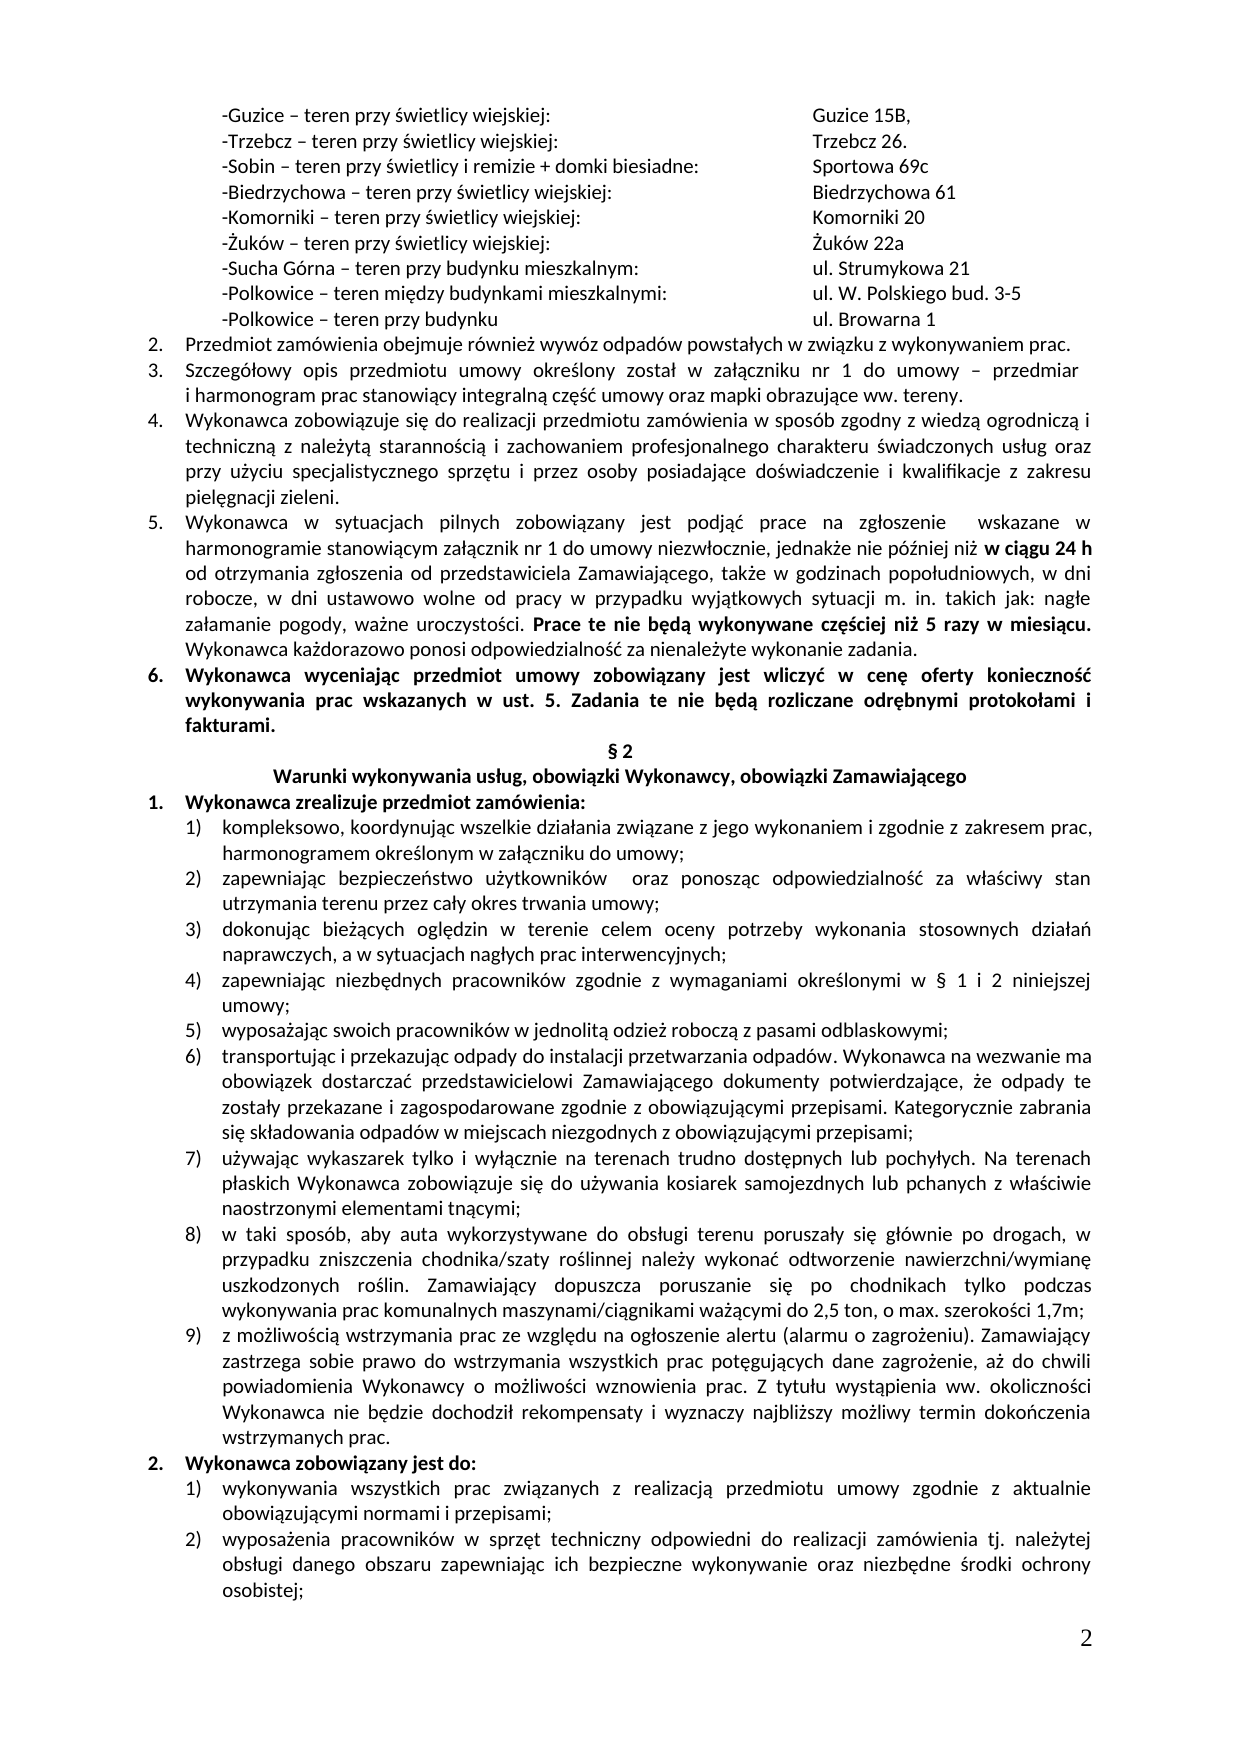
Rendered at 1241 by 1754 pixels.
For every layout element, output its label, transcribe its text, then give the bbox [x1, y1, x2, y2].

list Wykonawca zobowiązany jest do: [148, 1450, 1092, 1475]
list -Sobin – teren przy świetlicy i remizie + domki biesiadne: Sportowa 69c [222, 153, 1092, 179]
list Wykonawca w sytuacjach pilnych zobowiązany jest podjąć prace na zgłoszenie wskazane w harmonogramie stanowiącym załącznik nr 1 do umowy niezwłocznie, jednakże nie później niż w ciągu 24 h od otrzymania zgłoszenia od przedstawiciela Zamawiającego, także w godzinach popołudniowych, w dni robocze, w dni ustawowo wolne od pracy w przypadku wyjątkowych sytuacji m. in. takich jak: nagłe załamanie pogody, ważne uroczystości. Prace te nie będą wykonywane częściej niż 5 razy w miesiącu. Wykonawca każdorazowo ponosi odpowiedzialność za nienależyte wykonanie zadania. [148, 509, 1092, 662]
list Wykonawca zobowiązuje się do realizacji przedmiotu zamówienia w sposób zgodny z wiedzą ogrodniczą i techniczną z należytą starannością i zachowaniem profesjonalnego charakteru świadczonych usług oraz przy użyciu specjalistycznego sprzętu i przez osoby posiadające doświadczenie i kwalifikacje z zakresu pielęgnacji zieleni. [148, 408, 1092, 509]
list dokonując bieżących oględzin w terenie celem oceny potrzeby wykonania stosownych działań naprawczych, a w sytuacjach nagłych prac interwencyjnych; [185, 916, 1092, 967]
list -Żuków – teren przy świetlicy wiejskiej: Żuków 22a [222, 230, 1092, 255]
text Warunki wykonywania usług, obowiązki Wykonawcy, obowiązki Zamawiającego [148, 763, 1092, 789]
list -Guzice – teren przy świetlicy wiejskiej: Guzice 15B, [222, 103, 1092, 128]
list zapewniając bezpieczeństwo użytkowników oraz ponosząc odpowiedzialność za właściwy stan utrzymania terenu przez cały okres trwania umowy; [185, 865, 1092, 916]
list -Biedrzychowa – teren przy świetlicy wiejskiej: Biedrzychowa 61 [222, 179, 1092, 204]
list wyposażenia pracowników w sprzęt techniczny odpowiedni do realizacji zamówienia tj. należytej obsługi danego obszaru zapewniając ich bezpieczne wykonywanie oraz niezbędne środki ochrony osobistej; [185, 1526, 1092, 1602]
text § 2 [148, 738, 1092, 763]
list zapewniając niezbędnych pracowników zgodnie z wymaganiami określonymi w § 1 i 2 niniejszej umowy; [185, 967, 1092, 1018]
list Wykonawca wyceniając przedmiot umowy zobowiązany jest wliczyć w cenę oferty konieczność wykonywania prac wskazanych w ust. 5. Zadania te nie będą rozliczane odrębnymi protokołami i fakturami. [148, 662, 1092, 738]
list -Polkowice – teren przy budynku ul. Browarna 1 [222, 306, 1092, 331]
list -Trzebcz – teren przy świetlicy wiejskiej: Trzebcz 26. [222, 128, 1092, 153]
list z możliwością wstrzymania prac ze względu na ogłoszenie alertu (alarmu o zagrożeniu). Zamawiający zastrzega sobie prawo do wstrzymania wszystkich prac potęgujących dane zagrożenie, aż do chwili powiadomienia Wykonawcy o możliwości wznowienia prac. Z tytułu wystąpienia ww. okoliczności Wykonawca nie będzie dochodził rekompensaty i wyznaczy najbliższy możliwy termin dokończenia wstrzymanych prac. [185, 1323, 1092, 1450]
list -Polkowice – teren między budynkami mieszkalnymi: ul. W. Polskiego bud. 3-5 [222, 281, 1092, 306]
list wykonywania wszystkich prac związanych z realizacją przedmiotu umowy zgodnie z aktualnie obowiązującymi normami i przepisami; [185, 1475, 1092, 1526]
list używając wykaszarek tylko i wyłącznie na terenach trudno dostępnych lub pochyłych. Na terenach płaskich Wykonawca zobowiązuje się do używania kosiarek samojezdnych lub pchanych z właściwie naostrzonymi elementami tnącymi; [185, 1145, 1092, 1221]
list Wykonawca zrealizuje przedmiot zamówienia: [148, 789, 1092, 814]
list wyposażając swoich pracowników w jednolitą odzież roboczą z pasami odblaskowymi; [185, 1018, 1092, 1043]
list Szczegółowy opis przedmiotu umowy określony został w załączniku nr 1 do umowy – przedmiar i harmonogram prac stanowiący integralną część umowy oraz mapki obrazujące ww. tereny. [148, 357, 1092, 408]
list kompleksowo, koordynując wszelkie działania związane z jego wykonaniem i zgodnie z zakresem prac, harmonogramem określonym w załączniku do umowy; [185, 814, 1092, 865]
list w taki sposób, aby auta wykorzystywane do obsługi terenu poruszały się głównie po drogach, w przypadku zniszczenia chodnika/szaty roślinnej należy wykonać odtworzenie nawierzchni/wymianę uszkodzonych roślin. Zamawiający dopuszcza poruszanie się po chodnikach tylko podczas wykonywania prac komunalnych maszynami/ciągnikami ważącymi do 2,5 ton, o max. szerokości 1,7m; [185, 1221, 1092, 1323]
list -Komorniki – teren przy świetlicy wiejskiej: Komorniki 20 [222, 204, 1092, 230]
list -Sucha Górna – teren przy budynku mieszkalnym: ul. Strumykowa 21 [222, 255, 1092, 281]
list Przedmiot zamówienia obejmuje również wywóz odpadów powstałych w związku z wykonywaniem prac. [148, 331, 1092, 357]
list transportując i przekazując odpady do instalacji przetwarzania odpadów. Wykonawca na wezwanie ma obowiązek dostarczać przedstawicielowi Zamawiającego dokumenty potwierdzające, że odpady te zostały przekazane i zagospodarowane zgodnie z obowiązującymi przepisami. Kategorycznie zabrania się składowania odpadów w miejscach niezgodnych z obowiązującymi przepisami; [185, 1043, 1092, 1145]
